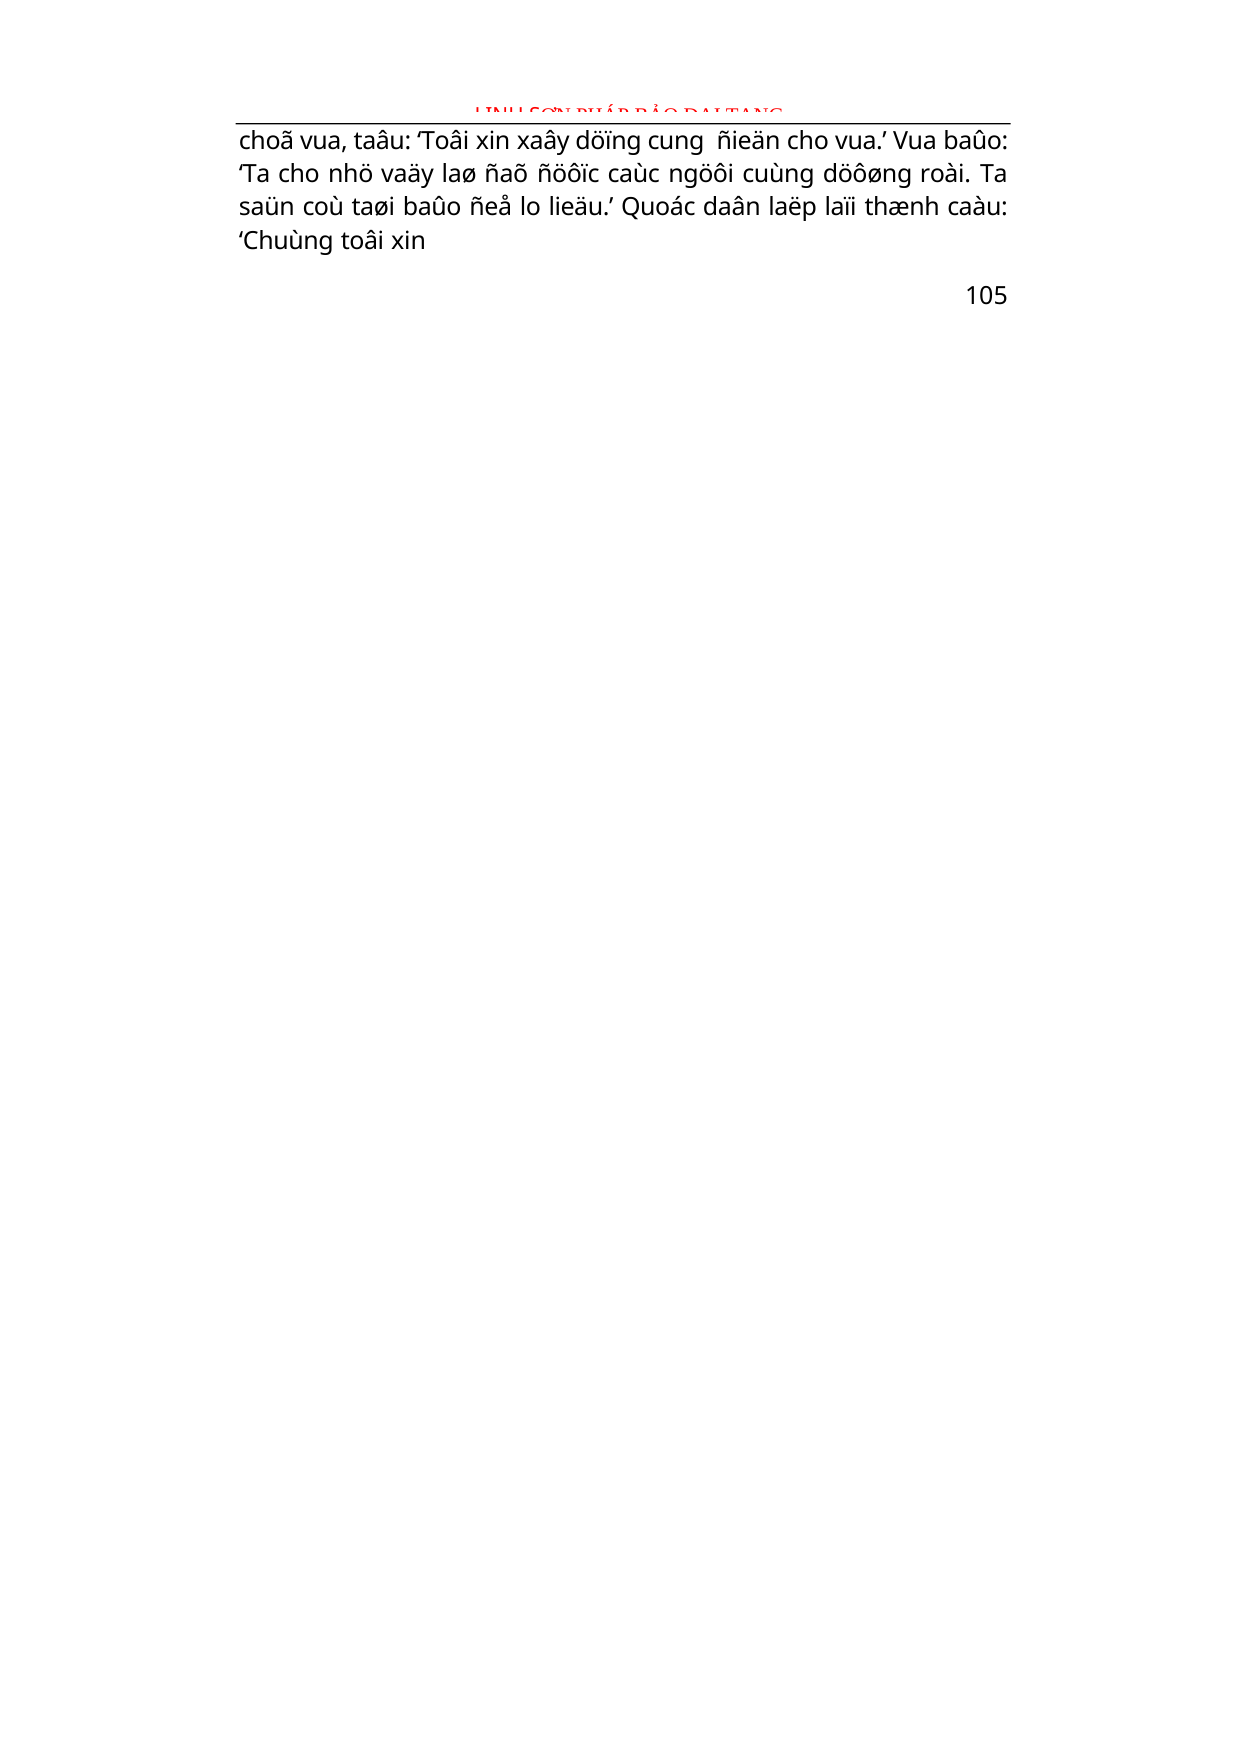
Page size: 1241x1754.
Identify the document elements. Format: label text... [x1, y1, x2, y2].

text 105 [175, 278, 1007, 312]
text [239, 123, 1008, 257]
